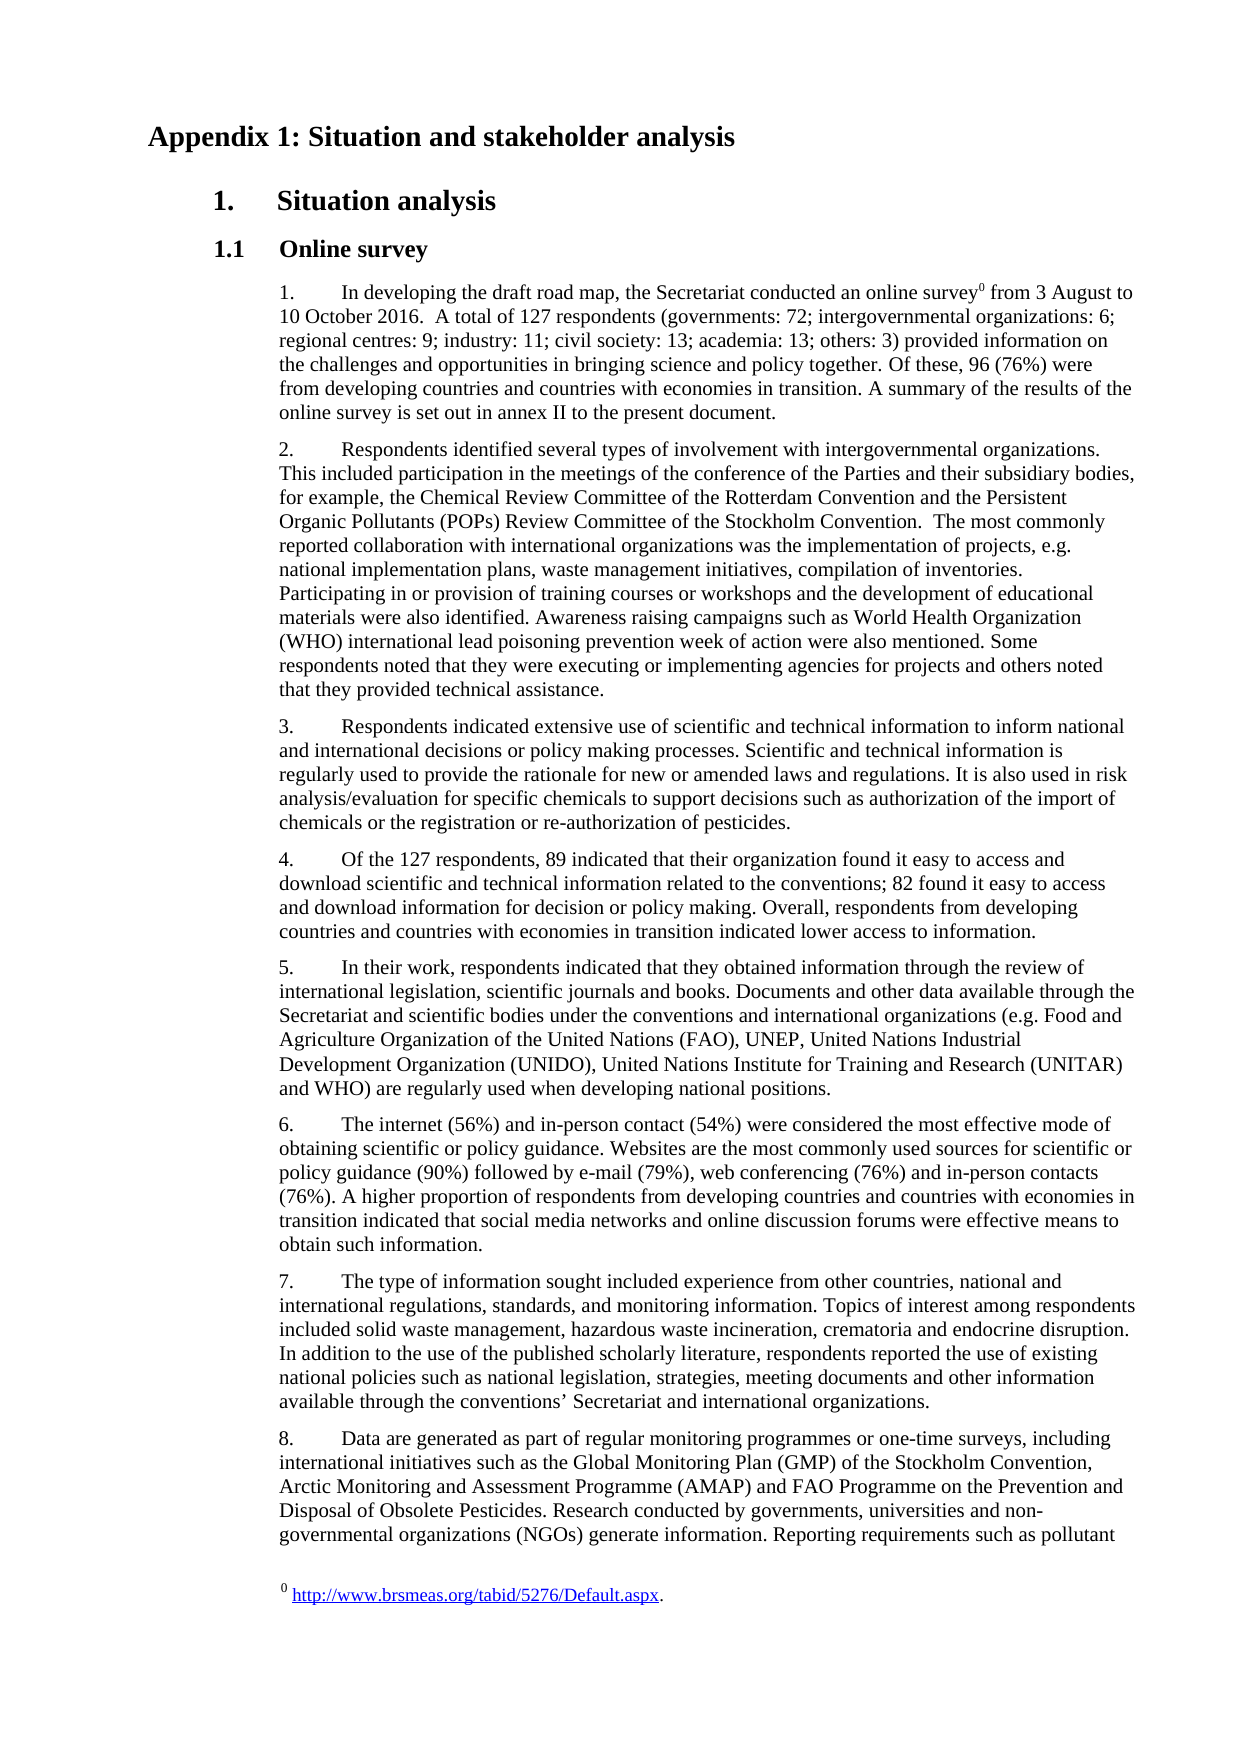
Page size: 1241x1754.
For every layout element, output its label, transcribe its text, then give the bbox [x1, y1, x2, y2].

list The type of information sought included experience from other countries, national and international regulations, standards, and monitoring information. Topics of interest among respondents included solid waste management, hazardous waste incineration, crematoria and endocrine disruption. In addition to the use of the published scholarly literature, respondents reported the use of existing national policies such as national legislation, strategies, meeting documents and other information available through the conventions’ Secretariat and international organizations. [278, 1269, 1137, 1413]
list The internet (56%) and in-person contact (54%) were considered the most effective mode of obtaining scientific or policy guidance. Websites are the most commonly used sources for scientific or policy guidance (90%) followed by e-mail (79%), web conferencing (76%) and in-person contacts (76%). A higher proportion of respondents from developing countries and countries with economies in transition indicated that social media networks and online discussion forums were effective means to obtain such information. [278, 1112, 1137, 1256]
list Respondents identified several types of involvement with intergovernmental organizations. This included participation in the meetings of the conference of the Parties and their subsidiary bodies, for example, the Chemical Review Committee of the Rotterdam Convention and the Persistent Organic Pollutants (POPs) Review Committee of the Stockholm Convention. The most commonly reported collaboration with international organizations was the implementation of projects, e.g. national implementation plans, waste management initiatives, compilation of inventories. Participating in or provision of training courses or workshops and the development of educational materials were also identified. Awareness raising campaigns such as World Health Organization (WHO) international lead poisoning prevention week of action were also mentioned. Some respondents noted that they were executing or implementing agencies for projects and others noted that they provided technical assistance. [278, 436, 1137, 701]
list Of the 127 respondents, 89 indicated that their organization found it easy to access and download scientific and technical information related to the conventions; 82 found it easy to access and download information for decision or policy making. Overall, respondents from developing countries and countries with economies in transition indicated lower access to information. [278, 846, 1137, 943]
list In developing the draft road map, the Secretariat conducted an online survey from 3 August to 10 October 2016. A total of 127 respondents (governments: 72; intergovernmental organizations: 6; regional centres: 9; industry: 11; civil society: 13; academia: 13; others: 3) provided information on the challenges and opportunities in bringing science and policy together. Of these, 96 (76%) were from developing countries and countries with economies in transition. A summary of the results of the online survey is set out in annex II to the present document. [279, 279, 1137, 424]
list In their work, respondents indicated that they obtained information through the review of international legislation, scientific journals and books. Documents and other data available through the Secretariat and scientific bodies under the conventions and international organizations (e.g. Food and Agriculture Organization of the United Nations (FAO), UNEP, United Nations Industrial Development Organization (UNIDO), United Nations Institute for Training and Research (UNITAR) and WHO) are regularly used when developing national positions. [278, 955, 1137, 1099]
subtitle 1.1 Online survey [213, 234, 1107, 263]
list Respondents indicated extensive use of scientific and technical information to inform national and international decisions or policy making processes. Scientific and technical information is regularly used to provide the rationale for new or amended laws and regulations. It is also used in risk analysis/evaluation for specific chemicals to support decisions such as authorization of the import of chemicals or the registration or re-authorization of pesticides. [278, 714, 1137, 834]
list 1. Situation analysis [148, 183, 1107, 217]
subtitle Appendix 1: Situation and stakeholder analysis [148, 119, 1107, 153]
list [278, 1426, 1137, 1546]
